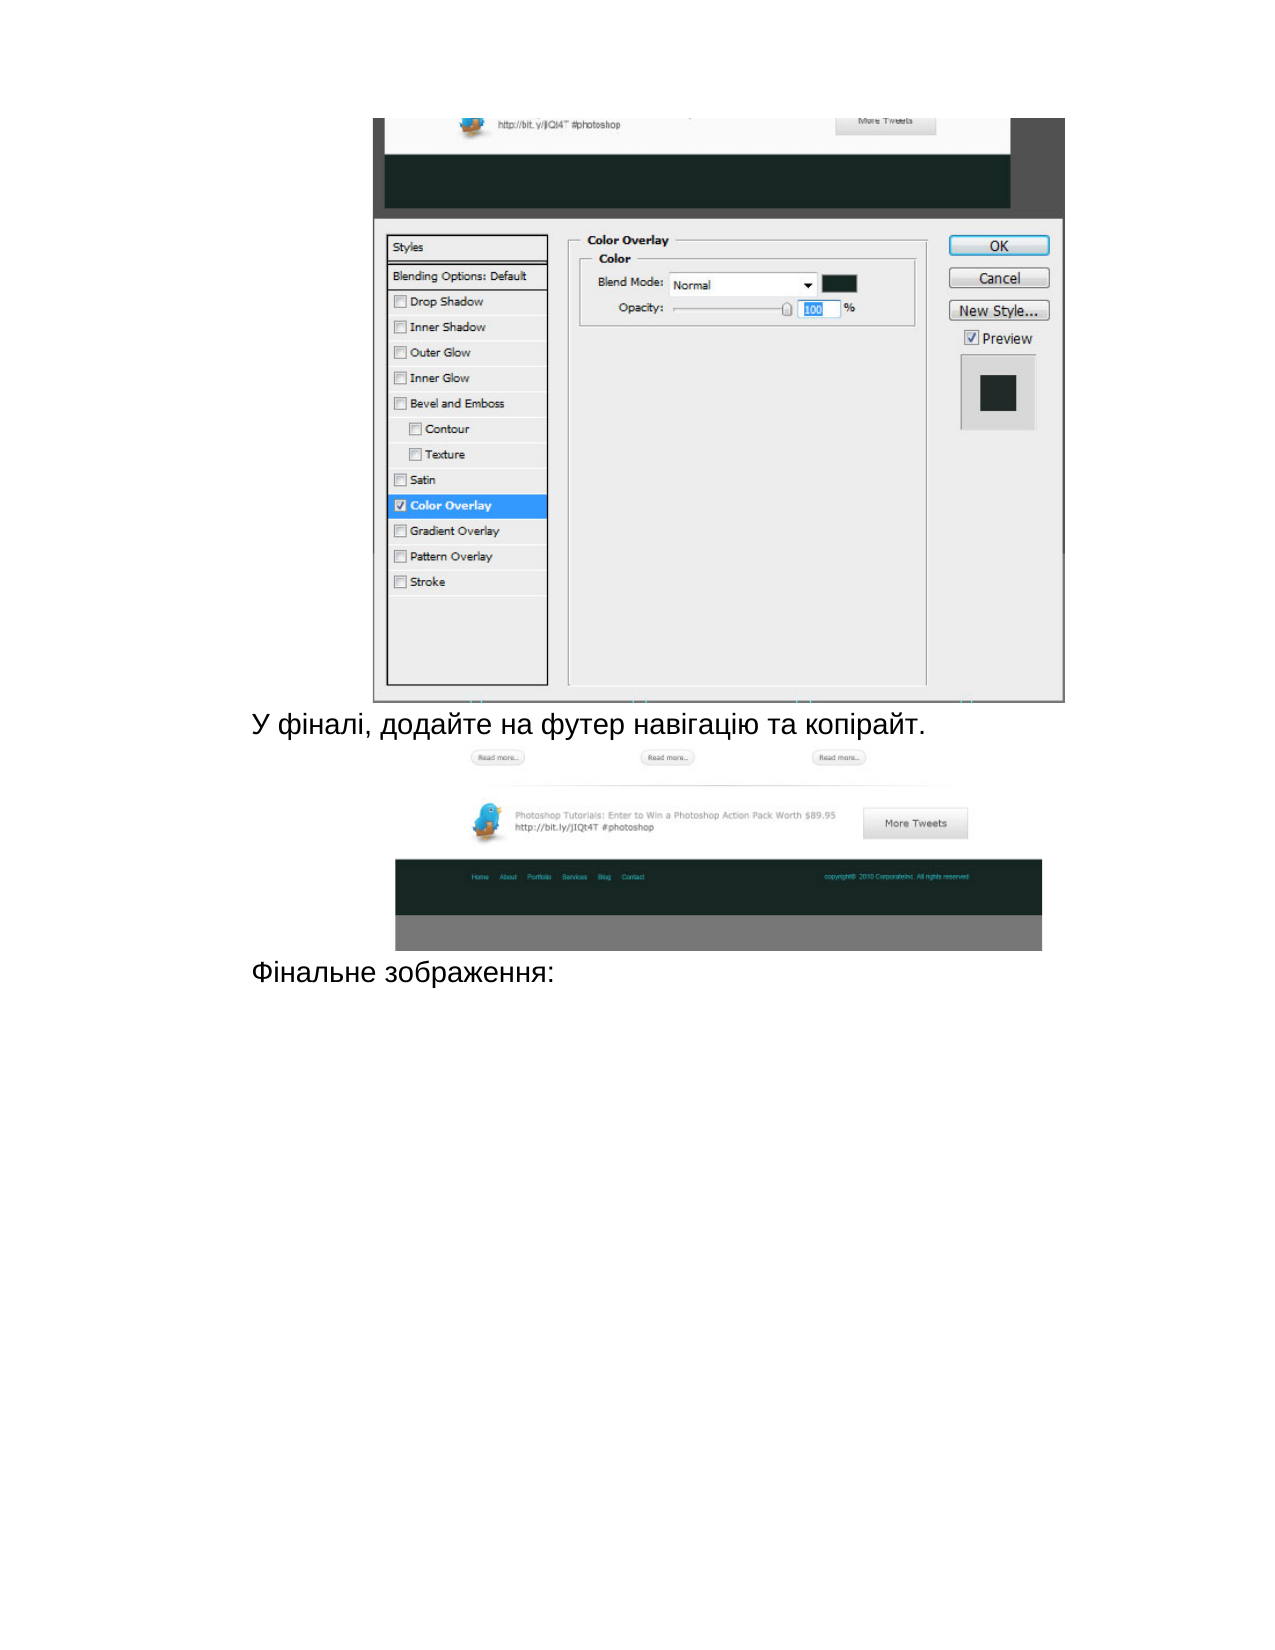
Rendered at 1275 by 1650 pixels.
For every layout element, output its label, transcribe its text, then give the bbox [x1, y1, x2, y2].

picture [372, 118, 1065, 703]
text Фінальне зображення: [177, 955, 1186, 988]
text У фіналі, додайте на футер навігацію та копірайт. [177, 707, 1186, 740]
picture [395, 745, 1043, 951]
